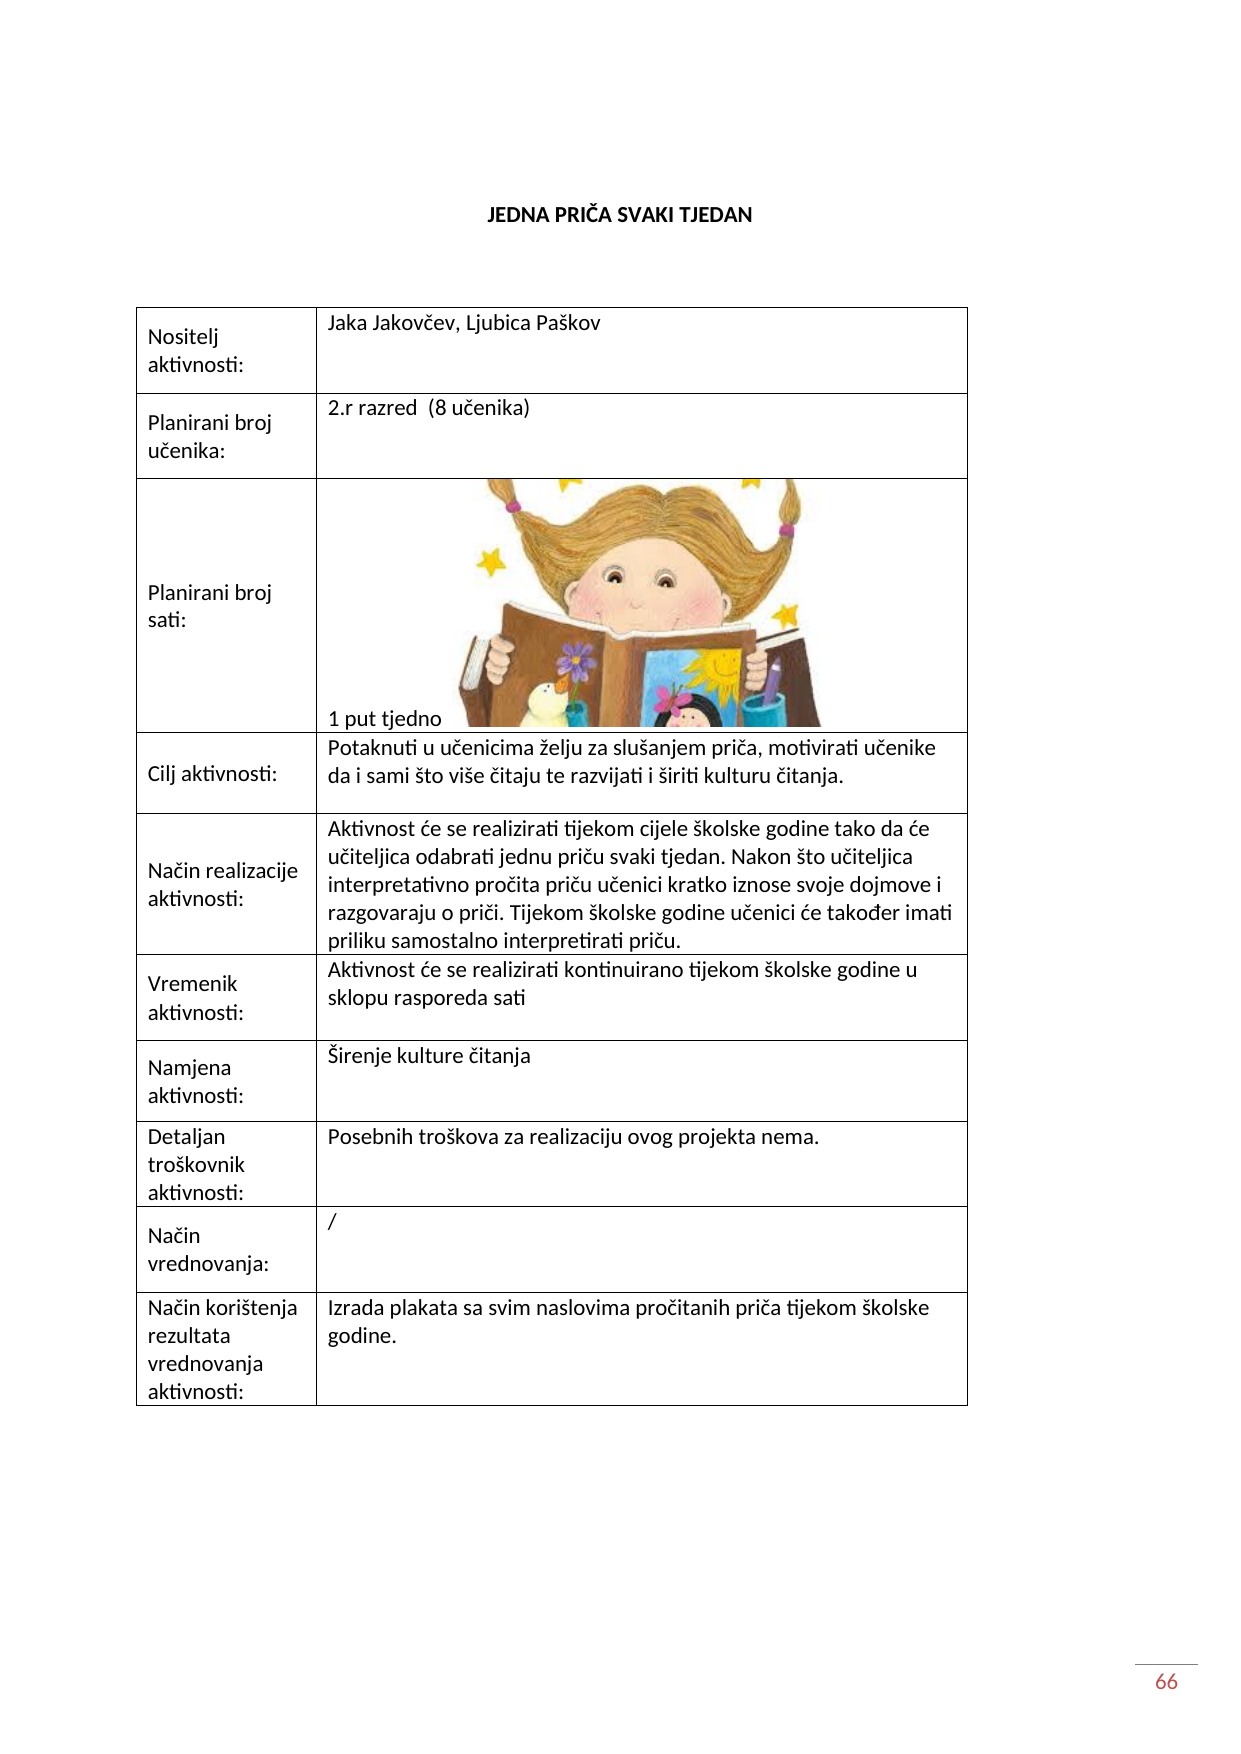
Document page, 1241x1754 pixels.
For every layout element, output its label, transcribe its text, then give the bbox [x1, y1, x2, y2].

table_cell 2.r razred (8 učenika) [317, 394, 967, 478]
table_cell / [317, 1207, 967, 1292]
table_cell Aktivnost će se realizirati tijekom cijele školske godine tako da će učiteljica odabrati jednu priču svaki tjedan. Nakon što učiteljica interpretativno pročita priču učenici kratko iznose svoje dojmove i razgovaraju o priči. Tijekom školske godine učenici će također imati priliku samostalno interpretirati priču. [317, 814, 967, 954]
table_cell 1 put tjedno [317, 479, 967, 732]
table_cell Vremenik aktivnosti: [137, 955, 316, 1040]
table_cell Potaknuti u učenicima želju za slušanjem priča, motivirati učenike da i sami što više čitaju te razvijati i širiti kulturu čitanja. [317, 733, 967, 813]
table_header Jaka Jakovčev, Ljubica Paškov [317, 308, 967, 392]
picture [452, 479, 824, 727]
table_cell Način korištenja rezultata vrednovanja aktivnosti: [137, 1293, 316, 1405]
table_cell Način vrednovanja: [137, 1207, 316, 1292]
table_cell Cilj aktivnosti: [137, 733, 316, 813]
table_header Nositelj aktivnosti: [137, 308, 316, 392]
table_cell Izrada plakata sa svim naslovima pročitanih priča tijekom školske godine. [317, 1293, 967, 1405]
table_cell Širenje kulture čitanja [317, 1041, 967, 1121]
table_cell Planirani broj sati: [137, 479, 316, 732]
table_cell Detaljan troškovnik aktivnosti: [137, 1122, 316, 1206]
table_cell Način realizacije aktivnosti: [137, 814, 316, 954]
table_cell Aktivnost će se realizirati kontinuirano tijekom školske godine u sklopu rasporeda sati [317, 955, 967, 1040]
text JEDNA PRIČA SVAKI TJEDAN [148, 201, 1093, 229]
table_cell Planirani broj učenika: [137, 394, 316, 478]
table_cell Namjena aktivnosti: [137, 1041, 316, 1121]
table_cell Posebnih troškova za realizaciju ovog projekta nema. [317, 1122, 967, 1206]
